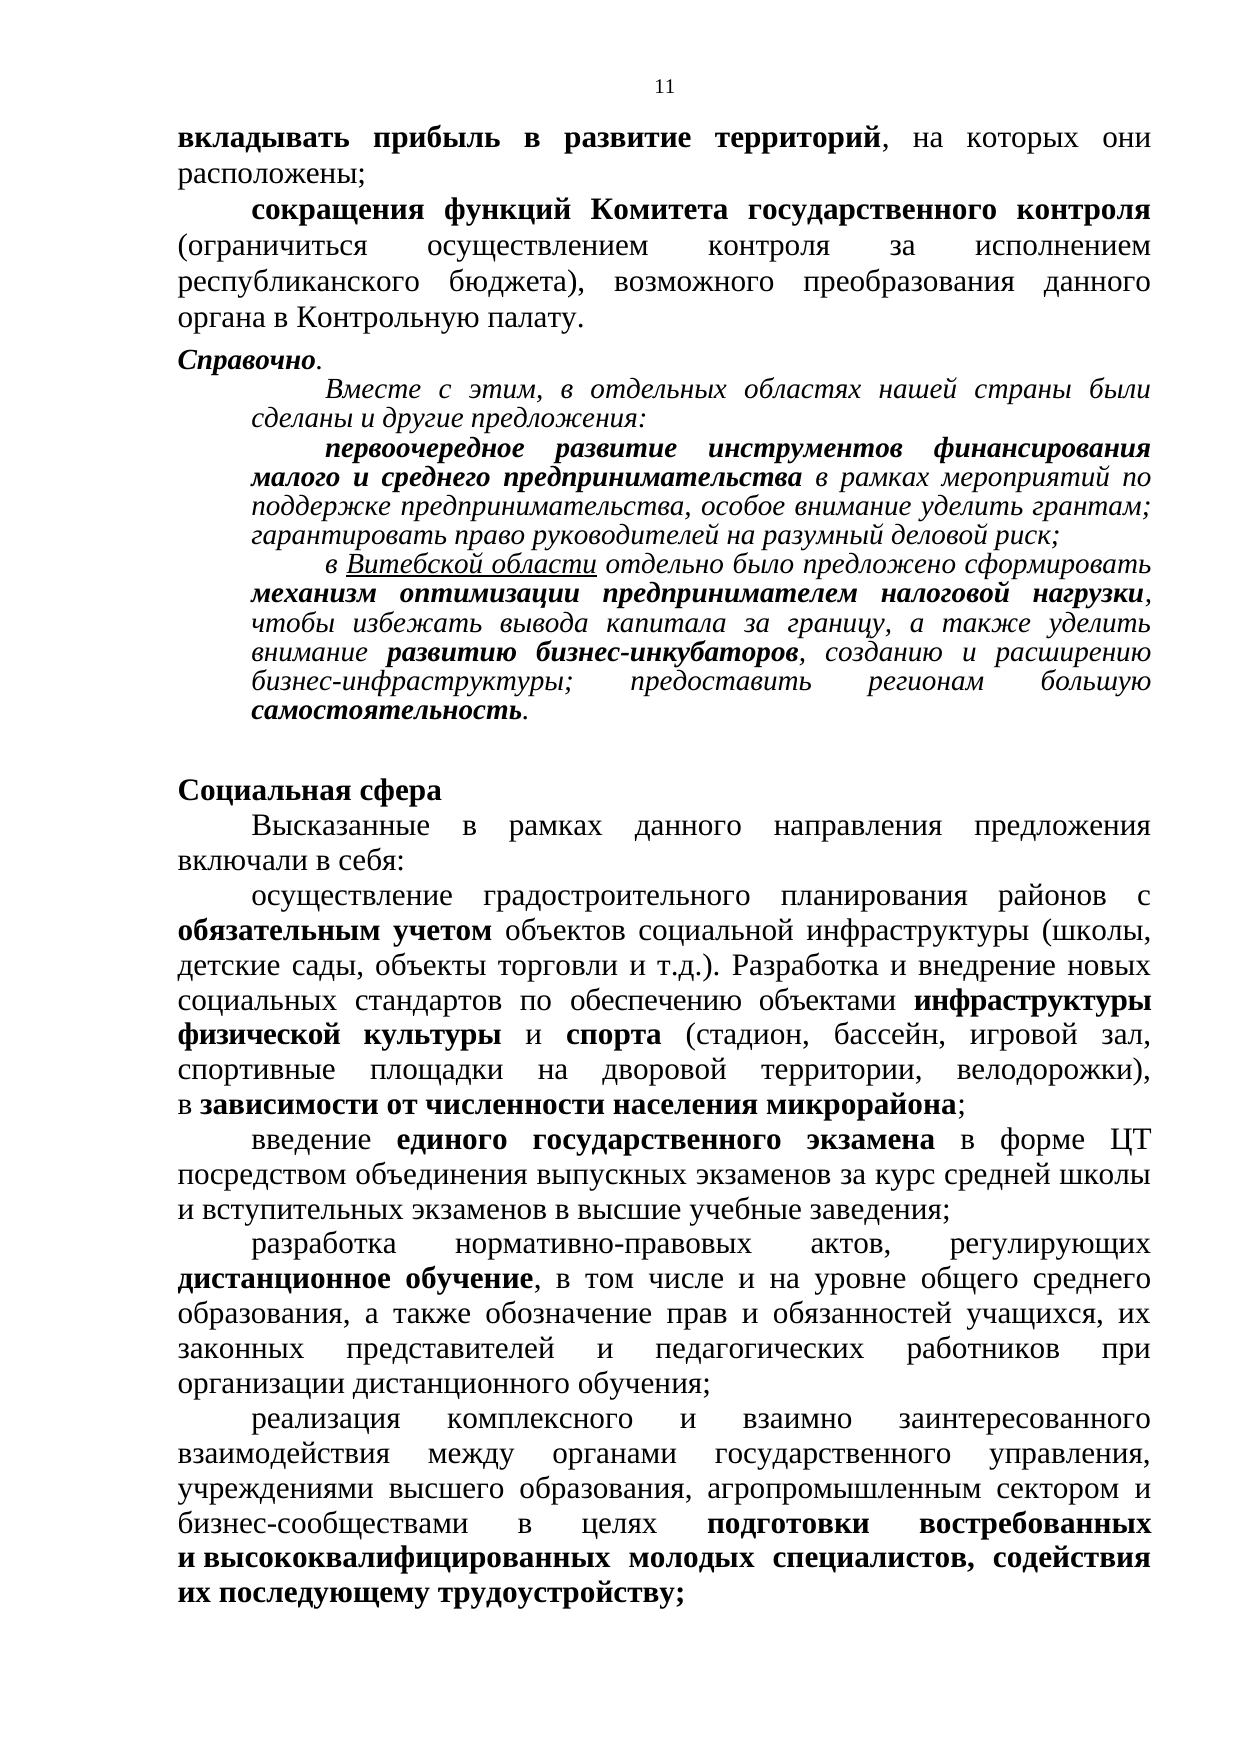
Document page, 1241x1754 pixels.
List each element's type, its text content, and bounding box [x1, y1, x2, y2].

text первоочередное развитие инструментов финансирования малого и среднего предпринимательства в рамках мероприятий по поддержке предпринимательства, особое внимание уделить грантам; гарантировать право руководителей на разумный деловой риск; [251, 434, 1152, 550]
text введение единого государственного экзамена в форме ЦТ посредством объединения выпускных экзаменов за курс средней школы и вступительных экзаменов в высшие учебные заведения; [177, 1121, 1152, 1226]
text в Витебской области отдельно было предложено сформировать механизм оптимизации предпринимателем налоговой нагрузки, чтобы избежать вывода капитала за границу, а также уделить внимание развитию бизнес-инкубаторов, созданию и расширению бизнес-инфраструктуры; предоставить регионам большую самостоятельность. [251, 550, 1152, 725]
text сокращения функций Комитета государственного контроля (ограничиться осуществлением контроля за исполнением республиканского бюджета), возможного преобразования данного органа в Контрольную палату. [177, 190, 1152, 334]
text Высказанные в рамках данного направления предложения включали в себя: [177, 807, 1152, 877]
text Вместе с этим, в отдельных областях нашей страны были сделаны и другие предложения: [251, 375, 1152, 434]
text Социальная сфера [177, 773, 1152, 807]
text реализация комплексного и взаимно заинтересованного взаимодействия между органами государственного управления, учреждениями высшего образования, агропромышленным сектором и бизнес-сообществами в целях подготовки востребованных и высококвалифицированных молодых специалистов, содействия их последующему трудоустройству; [177, 1400, 1152, 1609]
text разработка нормативно-правовых актов, регулирующих дистанционное обучение, в том числе и на уровне общего среднего образования, а также обозначение прав и обязанностей учащихся, их законных представителей и педагогических работников при организации дистанционного обучения; [177, 1226, 1152, 1400]
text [177, 118, 1152, 190]
text Справочно. [177, 346, 1152, 375]
text осуществление градостроительного планирования районов с обязательным учетом объектов социальной инфраструктуры (школы, детские сады, объекты торговли и т.д.). Разработка и внедрение новых социальных стандартов по обеспечению объектами инфраструктуры физической культуры и спорта (стадион, бассейн, игровой зал, спортивные площадки на дворовой территории, велодорожки), в зависимости от численности населения микрорайона; [177, 877, 1152, 1121]
